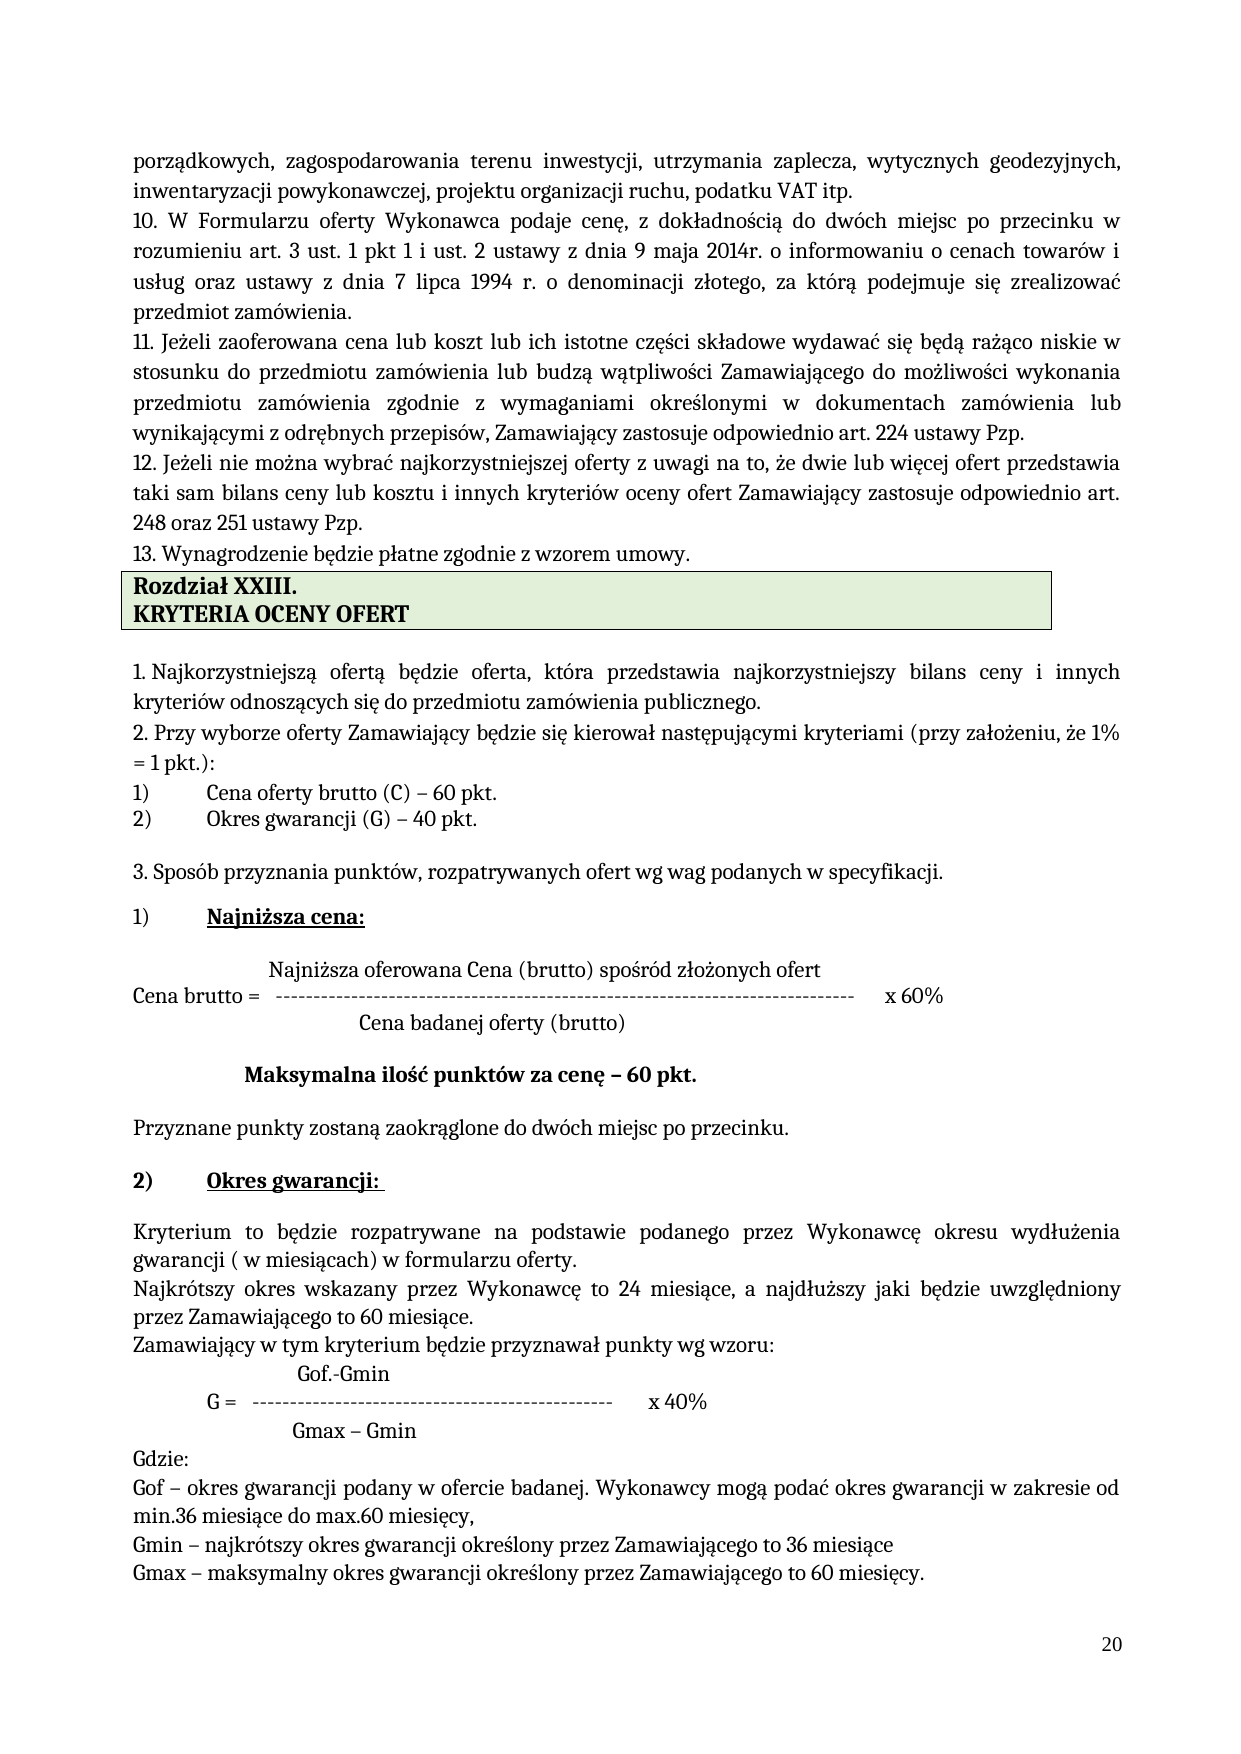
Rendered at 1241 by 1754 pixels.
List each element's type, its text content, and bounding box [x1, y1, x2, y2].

text Najniższa oferowana Cena (brutto) spośród złożonych ofert [208, 930, 1122, 983]
list Cena oferty brutto (C) – 60 pkt. [133, 780, 1122, 806]
text 12. Jeżeli nie można wybrać najkorzystniejszej oferty z uwagi na to, że dwie lub więcej ofert przedstawia taki sam bilans ceny lub kosztu i innych kryteriów oceny ofert Zamawiający zastosuje odpowiednio art. 248 oraz 251 ustawy Pzp. [133, 450, 1122, 537]
table_header Rozdział XXIII. KRYTERIA OCENY OFERT [122, 572, 1051, 629]
text 2. Przy wyborze oferty Zamawiający będzie się kierował następującymi kryteriami (przy założeniu, że 1% = 1 pkt.): [133, 719, 1122, 776]
text Gdzie: [133, 1446, 1122, 1472]
text 1. Najkorzystniejszą ofertą będzie oferta, która przedstawia najkorzystniejszy bilans ceny i innych kryteriów odnoszących się do przedmiotu zamówienia publicznego. [133, 659, 1122, 716]
text Zamawiający w tym kryterium będzie przyznawał punkty wg wzoru: [133, 1332, 1122, 1359]
list Okres gwarancji (G) – 40 pkt. [133, 806, 1122, 832]
text Przyznane punkty zostaną zaokrąglone do dwóch miejsc po przecinku. [133, 1115, 1122, 1141]
text 10. W Formularzu oferty Wykonawca podaje cenę, z dokładnością do dwóch miejsc po przecinku w rozumieniu art. 3 ust. 1 pkt 1 i ust. 2 ustawy z dnia 9 maja 2014r. o informowaniu o cenach towarów i usług oraz ustawy z dnia 7 lipca 1994 r. o denominacji złotego, za którą podejmuje się zrealizować przedmiot zamówienia. [133, 208, 1122, 325]
text Maksymalna ilość punktów za cenę – 60 pkt. [244, 1062, 1122, 1088]
text Kryterium to będzie rozpatrywane na podstawie podanego przez Wykonawcę okresu wydłużenia gwarancji ( w miesiącach) w formularzu oferty. [133, 1218, 1122, 1273]
list Okres gwarancji: [133, 1167, 1122, 1194]
text Cena badanej oferty (brutto) [133, 1009, 1122, 1036]
text 11. Jeżeli zaoferowana cena lub koszt lub ich istotne części składowe wydawać się będą rażąco niskie w stosunku do przedmiotu zamówienia lub budzą wątpliwości Zamawiającego do możliwości wykonania przedmiotu zamówienia zgodnie z wymaganiami określonymi w dokumentach zamówienia lub wynikającymi z odrębnych przepisów, Zamawiający zastosuje odpowiednio art. 224 ustawy Pzp. [133, 329, 1122, 446]
text 13. Wynagrodzenie będzie płatne zgodnie z wzorem umowy. [133, 540, 1122, 567]
list Najniższa cena: [133, 904, 1122, 930]
text Cena brutto = ----------------------------------------------------------------------------- x 60% [133, 983, 1122, 1009]
text G = ------------------------------------------------ x 40% [207, 1389, 1122, 1416]
text Gof.-Gmin [207, 1361, 1122, 1387]
text Gof – okres gwarancji podany w ofercie badanej. Wykonawcy mogą podać okres gwarancji w zakresie od min.36 miesiące do max.60 miesięcy, [133, 1474, 1122, 1529]
text Gmax – Gmin [207, 1418, 1122, 1444]
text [133, 148, 1122, 204]
text Gmin – najkrótszy okres gwarancji określony przez Zamawiającego to 36 miesiące [133, 1531, 1122, 1558]
text Najkrótszy okres wskazany przez Wykonawcę to 24 miesiące, a najdłuższy jaki będzie uwzględniony przez Zamawiającego to 60 miesiące. [133, 1275, 1122, 1330]
text Gmax – maksymalny okres gwarancji określony przez Zamawiającego to 60 miesięcy. [133, 1560, 1122, 1586]
text 3. Sposób przyznania punktów, rozpatrywanych ofert wg wag podanych w specyfikacji. [133, 859, 1122, 885]
